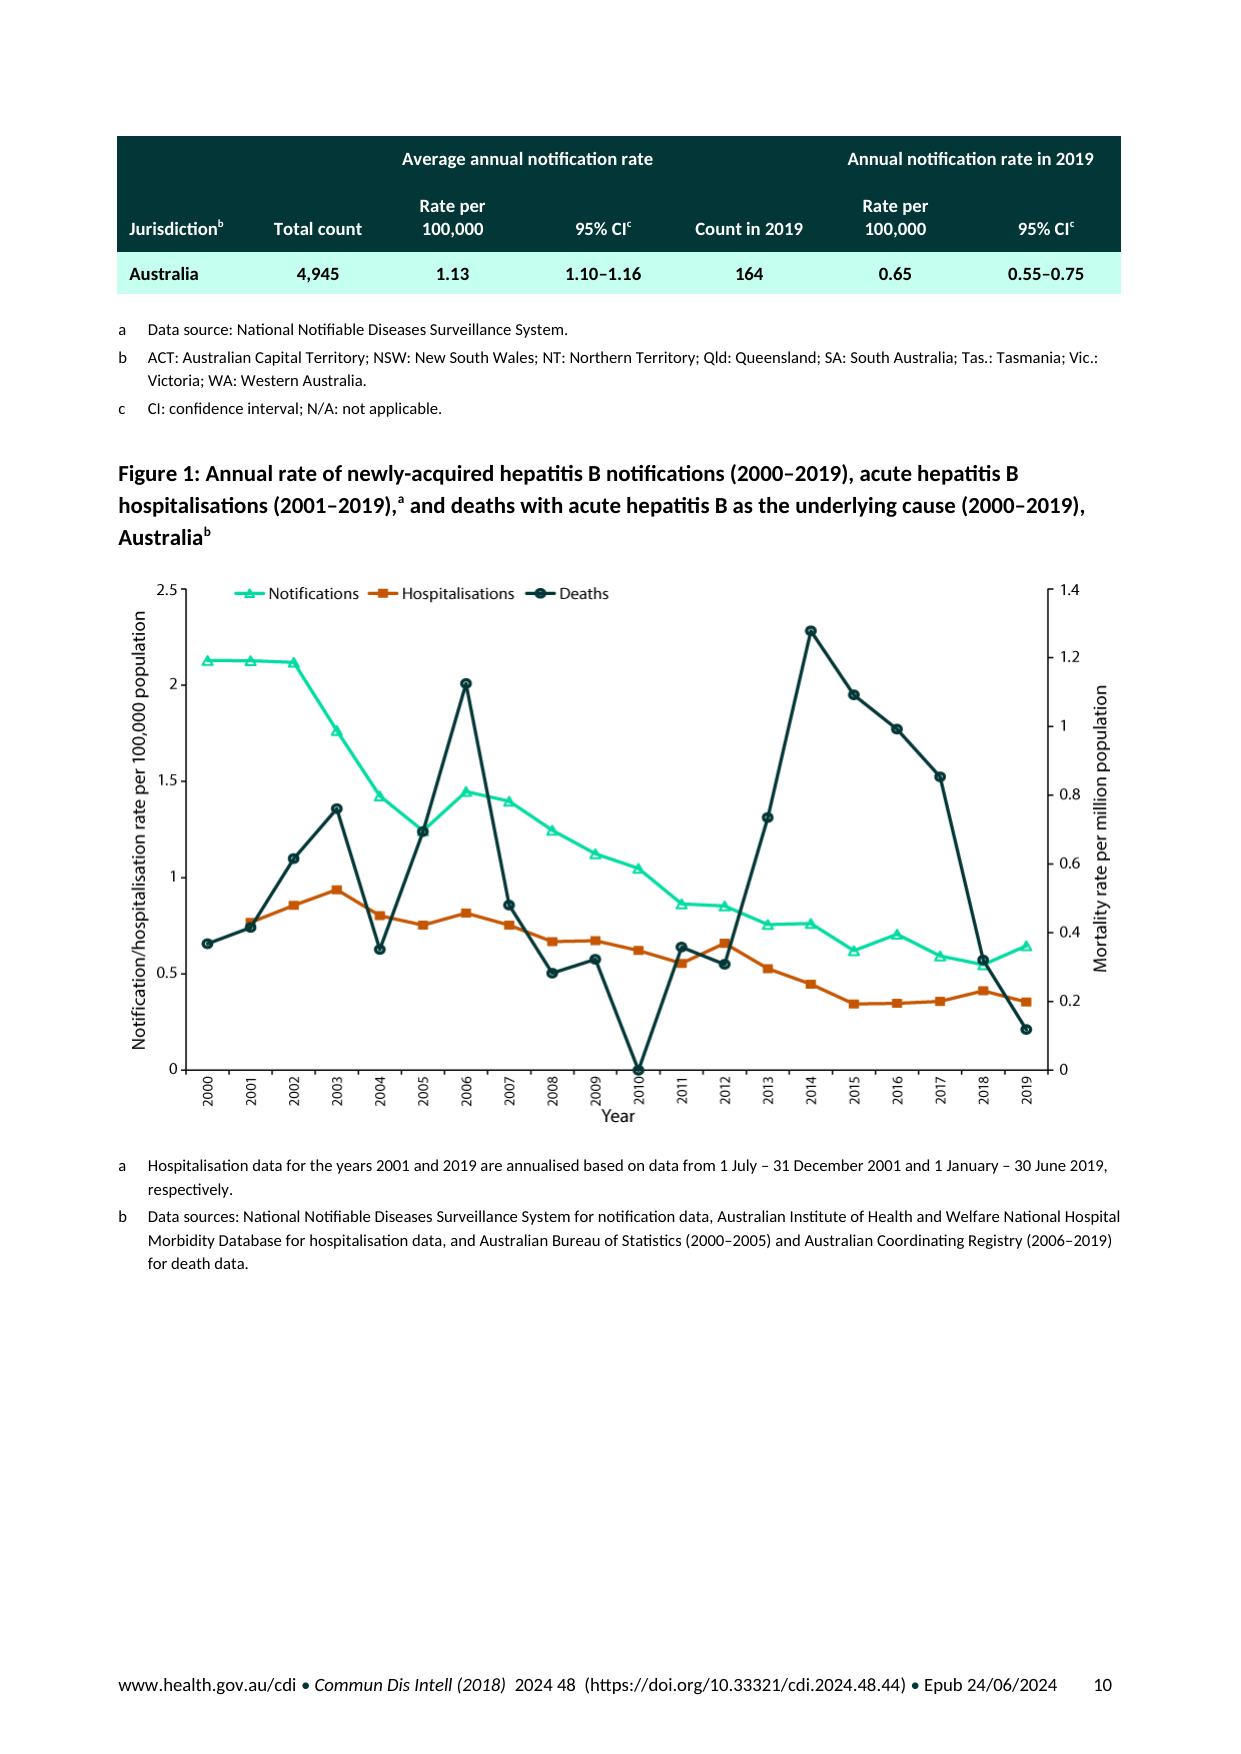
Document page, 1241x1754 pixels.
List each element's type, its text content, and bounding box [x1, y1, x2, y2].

table_cell 1.10–1.16 [528, 252, 678, 294]
text c CI: confidence interval; N/A: not applicable. [118, 398, 1122, 418]
table_header Jurisdictionb [117, 136, 259, 252]
table_cell 95% CIc [528, 182, 678, 252]
title Figure 1: Annual rate of newly-acquired hepatitis B notifications (2000–2019), acute hepatitis B hospitalisations (2001–2019),a and deaths with acute hepatitis B as the underlying cause (2000–2019), Australiab [118, 459, 1122, 551]
text b ACT: Australian Capital Territory; NSW: New South Wales; NT: Northern Territory; Qld: Queensland; SA: South Australia; Tas.: Tasmania; Vic.: Victoria; WA: Western Australia. [118, 347, 1122, 391]
table_cell Rate per 100,000 [820, 182, 971, 252]
table_cell 0.55–0.75 [971, 252, 1121, 294]
table_header Average annual notification rate [377, 136, 678, 182]
table_header Annual notification rate in 2019 [820, 136, 1121, 182]
table_cell Rate per 100,000 [377, 182, 528, 252]
table_cell 0.65 [820, 252, 971, 294]
table_header Total count [259, 136, 377, 252]
text a Hospitalisation data for the years 2001 and 2019 are annualised based on data from 1 July – 31 December 2001 and 1 January – 30 June 2019, respectively. [118, 1156, 1122, 1199]
table_cell Australia [117, 252, 259, 294]
text a Data source: National Notifiable Diseases Surveillance System. [118, 319, 1122, 340]
table_cell 4,945 [259, 252, 377, 294]
picture [129, 580, 1112, 1127]
table_cell 1.13 [377, 252, 528, 294]
table_cell 164 [678, 252, 820, 294]
text b Data sources: National Notifiable Diseases Surveillance System for notification data, Australian Institute of Health and Welfare National Hospital Morbidity Database for hospitalisation data, and Australian Bureau of Statistics (2000–2005) and Australian Coordinating Registry (2006–2019) for death data. [118, 1207, 1122, 1273]
table_cell 95% CIc [971, 182, 1121, 252]
table_header Count in 2019 [678, 136, 820, 252]
